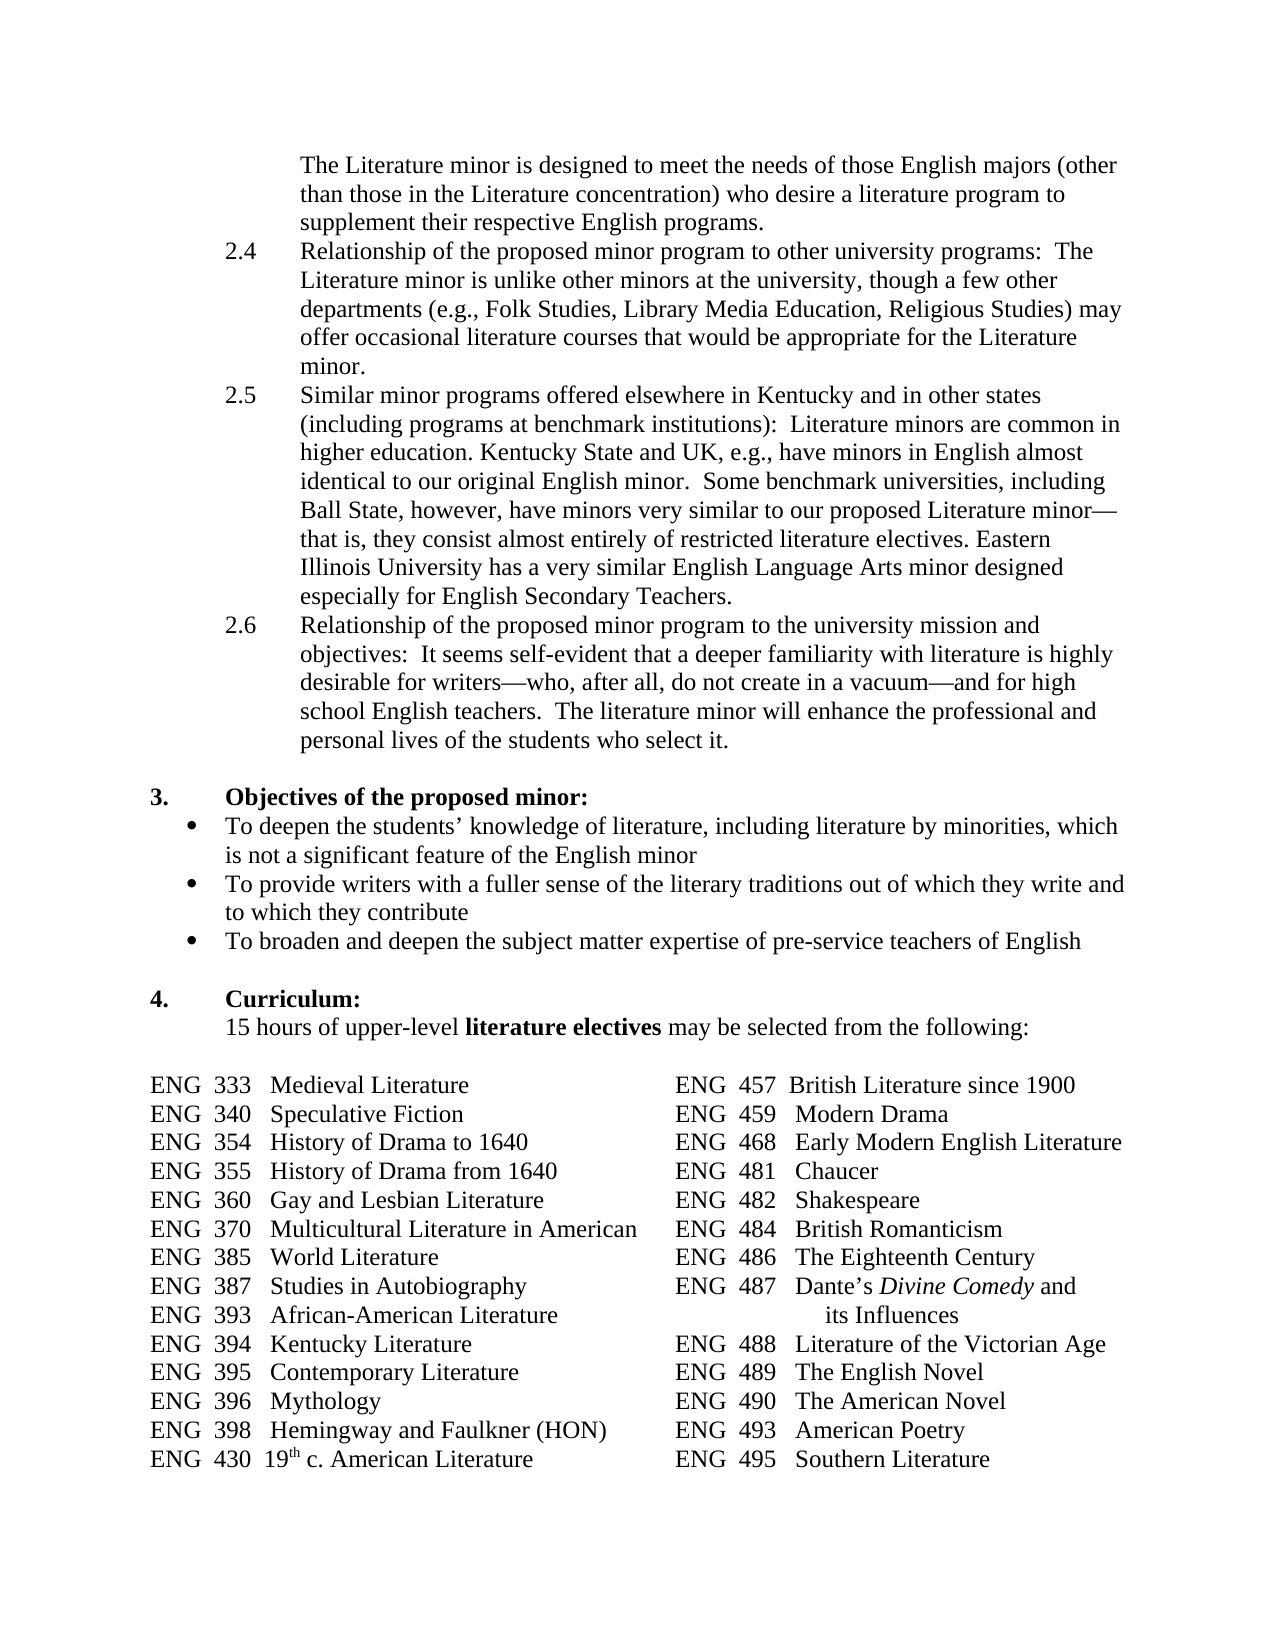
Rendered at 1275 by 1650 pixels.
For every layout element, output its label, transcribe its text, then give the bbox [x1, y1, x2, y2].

text ENG 385 World Literature ENG 486 The Eighteenth Century [150, 1242, 1125, 1271]
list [225, 150, 1125, 236]
text ENG 355 History of Drama from 1640 ENG 481 Chaucer [150, 1156, 1125, 1185]
text ENG 396 Mythology ENG 490 The American Novel [150, 1386, 1125, 1415]
text ENG 395 Contemporary Literature ENG 489 The English Novel [150, 1357, 1125, 1386]
text ENG 354 History of Drama to 1640 ENG 468 Early Modern English Literature [150, 1127, 1125, 1156]
list Relationship of the proposed minor program to the university mission and objectives: It seems self-evident that a deeper familiarity with literature is highly desirable for writers—who, after all, do not create in a vacuum—and for high school English teachers. The literature minor will enhance the professional and personal lives of the students who select it. [225, 610, 1125, 754]
list Relationship of the proposed minor program to other university programs: The Literature minor is unlike other minors at the university, though a few other departments (e.g., Folk Studies, Library Media Education, Religious Studies) may offer occasional literature courses that would be appropriate for the Literature minor. [225, 236, 1125, 380]
text ENG 333 Medieval Literature ENG 457 British Literature since 1900 [150, 1070, 1125, 1099]
text ENG 340 Speculative Fiction ENG 459 Modern Drama [150, 1099, 1125, 1127]
text ENG 394 Kentucky Literature ENG 488 Literature of the Victorian Age [150, 1329, 1125, 1357]
list To deepen the students’ knowledge of literature, including literature by minorities, which is not a significant feature of the English minor [187, 811, 1125, 869]
text 15 hours of upper-level literature electives may be selected from the following: [150, 1012, 1125, 1041]
text 3. Objectives of the proposed minor: [150, 782, 1125, 811]
text ENG 430 19th c. American Literature ENG 495 Southern Literature [150, 1444, 1125, 1472]
text ENG 360 Gay and Lesbian Literature ENG 482 Shakespeare [150, 1185, 1125, 1214]
text ENG 387 Studies in Autobiography ENG 487 Dante’s Divine Comedy and [150, 1271, 1125, 1300]
text 4. Curriculum: [150, 984, 1125, 1012]
text ENG 393 African-American Literature its Influences [150, 1300, 1125, 1329]
list To broaden and deepen the subject matter expertise of pre-service teachers of English [187, 926, 1125, 955]
list To provide writers with a fuller sense of the literary traditions out of which they write and to which they contribute [187, 869, 1125, 926]
text ENG 398 Hemingway and Faulkner (HON) ENG 493 American Poetry [150, 1415, 1125, 1444]
text ENG 370 Multicultural Literature in American ENG 484 British Romanticism [150, 1214, 1125, 1242]
list Similar minor programs offered elsewhere in Kentucky and in other states (including programs at benchmark institutions): Literature minors are common in higher education. Kentucky State and UK, e.g., have minors in English almost identical to our original English minor. Some benchmark universities, including Ball State, however, have minors very similar to our proposed Literature minor—that is, they consist almost entirely of restricted literature electives. Eastern Illinois University has a very similar English Language Arts minor designed especially for English Secondary Teachers. [225, 380, 1125, 610]
